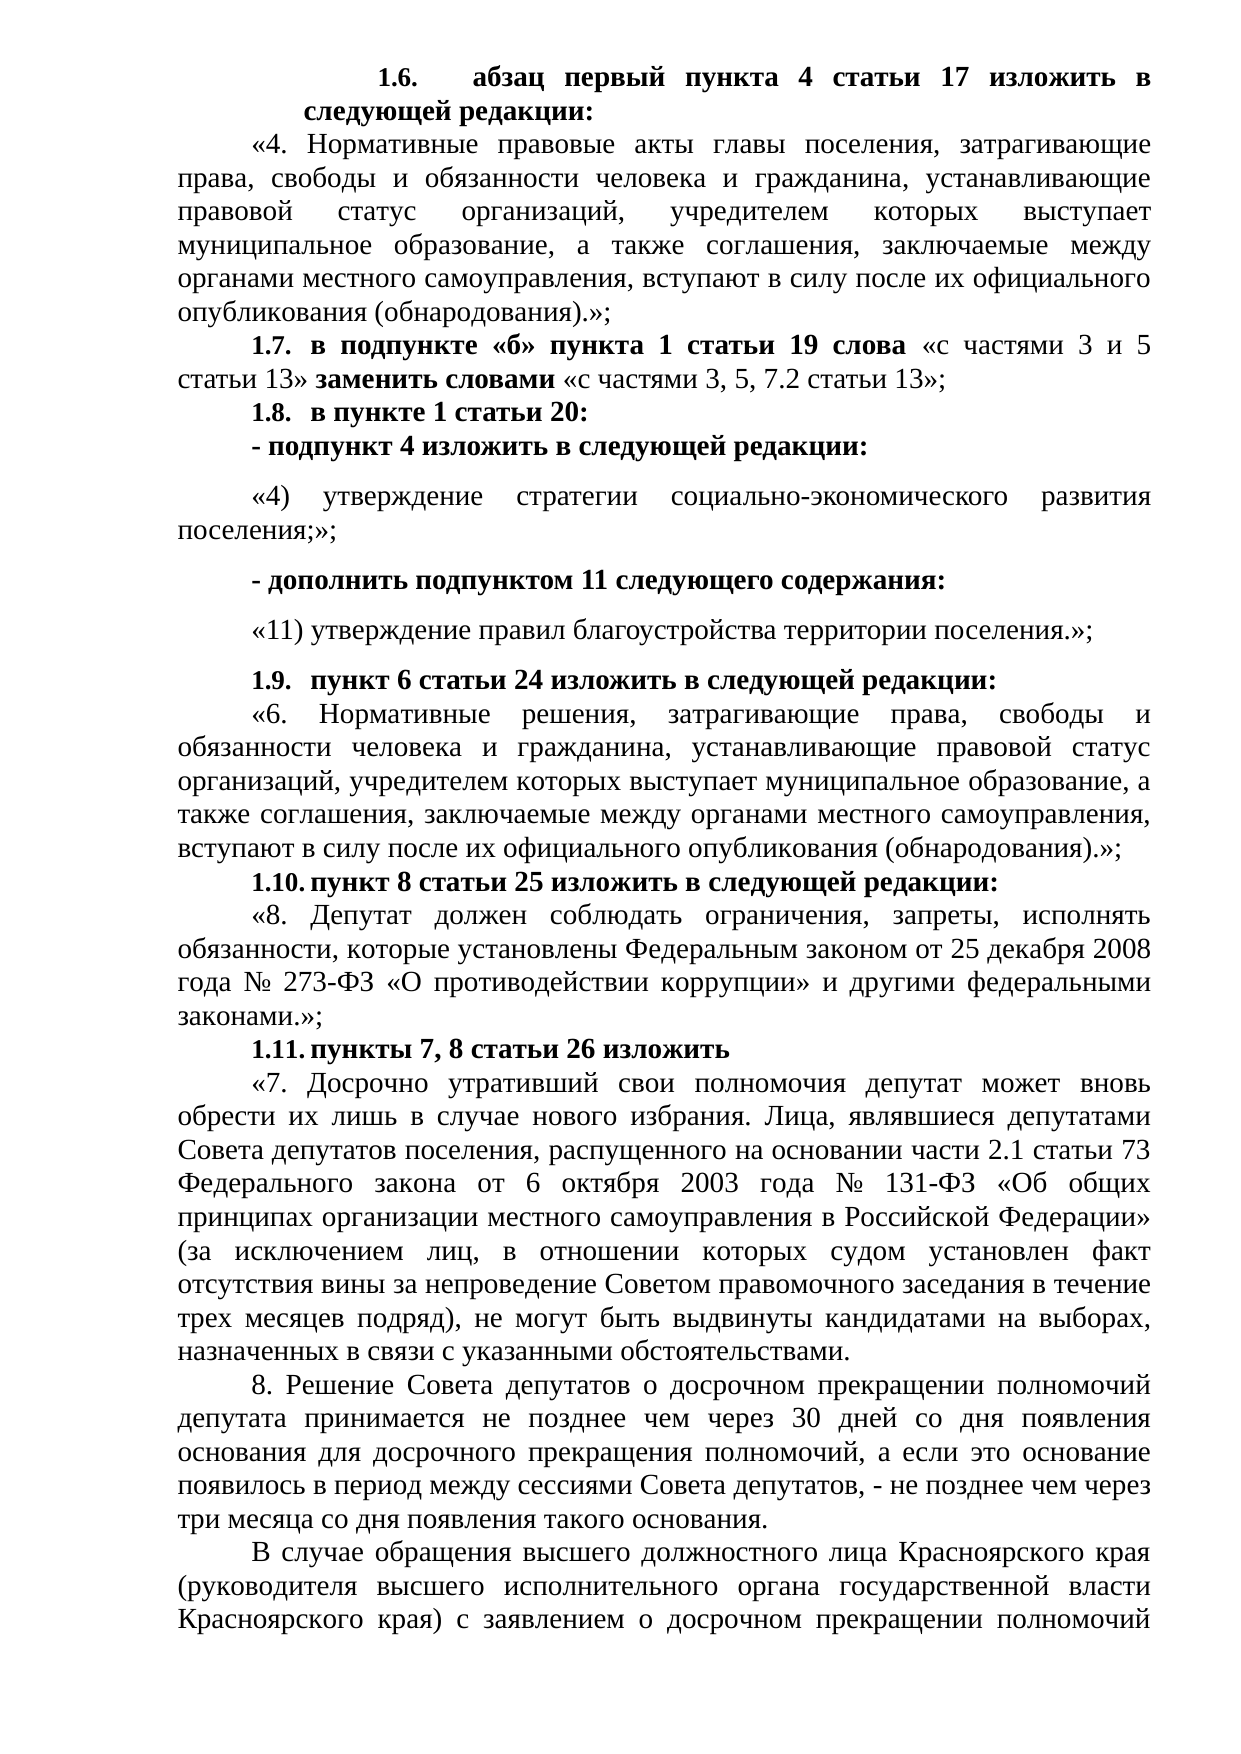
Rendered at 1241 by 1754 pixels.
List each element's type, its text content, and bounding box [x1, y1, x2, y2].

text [177, 1534, 1152, 1635]
text «11) утверждение правил благоустройства территории поселения.»; [177, 612, 1152, 646]
list пункты 7, 8 статьи 26 изложить [177, 1031, 1152, 1065]
list абзац первый пункта 4 статьи 17 изложить в следующей редакции: [303, 59, 1152, 126]
text 8. Решение Совета депутатов о досрочном прекращении полномочий депутата принимается не позднее чем через 30 дней со дня появления основания для досрочного прекращения полномочий, а если это основание появилось в период между сессиями Совета депутатов, - не позднее чем через три месяца со дня появления такого основания. [177, 1367, 1152, 1534]
text «8. Депутат должен соблюдать ограничения, запреты, исполнять обязанности, которые установлены Федеральным законом от 25 декабря 2008 года № 273-ФЗ «О противодействии коррупции» и другими федеральными законами.»; [177, 897, 1152, 1031]
list в пункте 1 статьи 20: [177, 394, 1152, 428]
text - подпункт 4 изложить в следующей редакции: [177, 428, 1152, 462]
text «4) утверждение стратегии социально-экономического развития поселения;»; [177, 478, 1152, 545]
text - дополнить подпунктом 11 следующего содержания: [177, 562, 1152, 596]
text «6. Нормативные решения, затрагивающие права, свободы и обязанности человека и гражданина, устанавливающие правовой статус организаций, учредителем которых выступает муниципальное образование, а также соглашения, заключаемые между органами местного самоуправления, вступают в силу после их официального опубликования (обнародования).»; [177, 696, 1152, 864]
list пункт 6 статьи 24 изложить в следующей редакции: [177, 662, 1152, 696]
text «7. Досрочно утративший свои полномочия депутат может вновь обрести их лишь в случае нового избрания. Лица, являвшиеся депутатами Совета депутатов поселения, распущенного на основании части 2.1 статьи 73 Федерального закона от 6 октября 2003 года № 131-ФЗ «Об общих принципах организации местного самоуправления в Российской Федерации» (за исключением лиц, в отношении которых судом установлен факт отсутствия вины за непроведение Советом правомочного заседания в течение трех месяцев подряд), не могут быть выдвинуты кандидатами на выборах, назначенных в связи с указанными обстоятельствами. [177, 1065, 1152, 1367]
text «4. Нормативные правовые акты главы поселения, затрагивающие права, свободы и обязанности человека и гражданина, устанавливающие правовой статус организаций, учредителем которых выступает муниципальное образование, а также соглашения, заключаемые между органами местного самоуправления, вступают в силу после их официального опубликования (обнародования).»; [177, 126, 1152, 327]
list в подпункте «б» пункта 1 статьи 19 слова «с частями 3 и 5 статьи 13» заменить словами «с частями 3, 5, 7.2 статьи 13»; [177, 327, 1152, 394]
list пункт 8 статьи 25 изложить в следующей редакции: [177, 864, 1152, 897]
